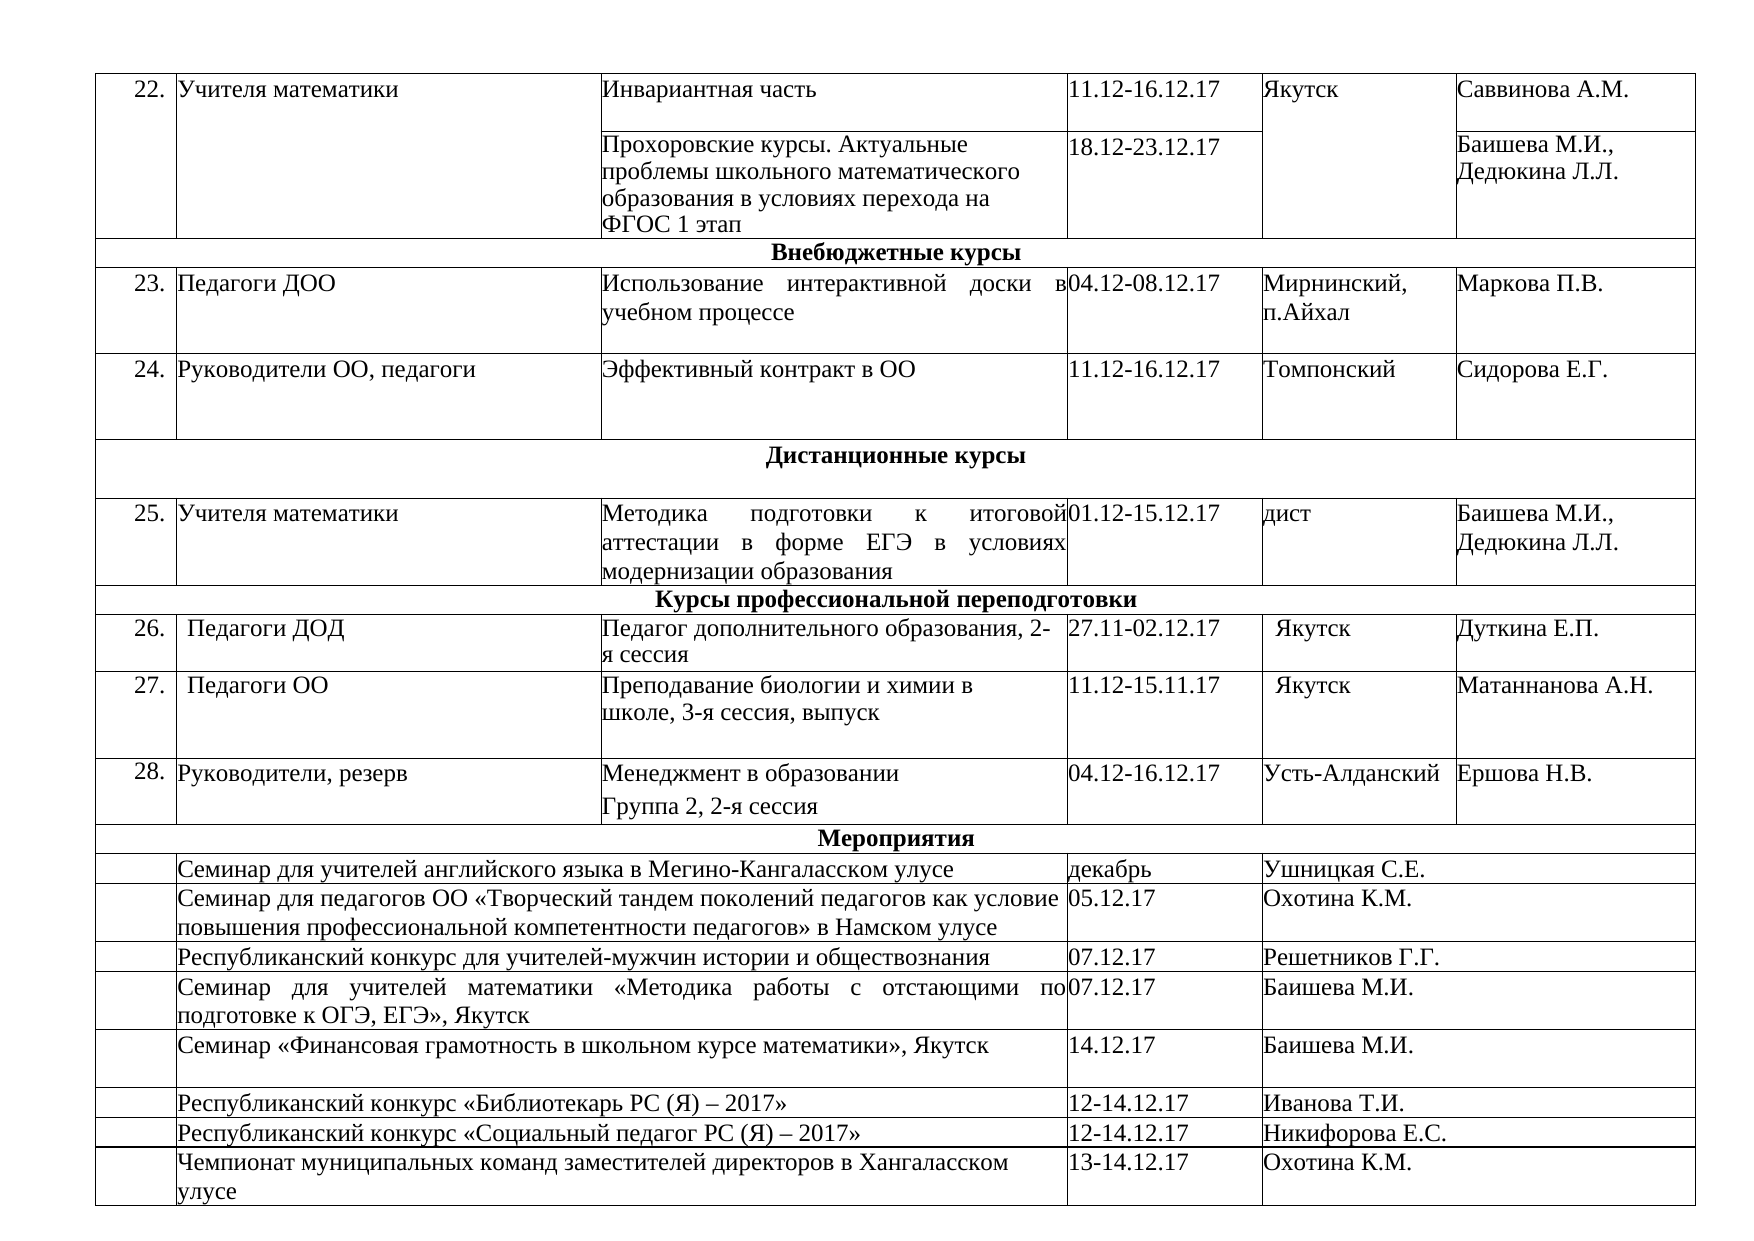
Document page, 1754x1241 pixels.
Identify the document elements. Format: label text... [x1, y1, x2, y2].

table_cell Внебюджетные курсы [96, 239, 1695, 267]
table_cell дист [1263, 499, 1456, 585]
table_cell 12-14.12.17 [1068, 1118, 1262, 1146]
table_cell Использование интерактивной доски в учебном процессе [602, 268, 1067, 353]
table_cell Баишева М.И. [1263, 1030, 1695, 1087]
table_cell [96, 74, 176, 238]
table_cell декабрь [1068, 854, 1262, 882]
table_cell [96, 759, 176, 824]
table_cell 04.12-16.12.17 [1068, 759, 1262, 824]
table_cell Республиканский конкурс для учителей-мужчин истории и обществознания [177, 942, 1067, 971]
table_cell Семинар для учителей английского языка в Мегино-Кангаласском улусе [177, 854, 1067, 882]
table_cell [96, 354, 176, 439]
table_cell 13-14.12.17 [1068, 1148, 1262, 1205]
table_cell Томпонский [1263, 354, 1456, 439]
table_cell Учителя математики [177, 499, 601, 585]
table_cell 01.12-15.12.17 [1068, 499, 1262, 585]
table_cell [96, 268, 176, 353]
table_cell Менеджмент в образовании Группа 2, 2-я сессия [602, 759, 1067, 824]
table_cell Дистанционные курсы [96, 440, 1695, 497]
table_cell Педагоги ДОД [177, 615, 601, 671]
table_cell [96, 1148, 176, 1205]
table_cell 12-14.12.17 [1068, 1088, 1262, 1117]
table_cell 07.12.17 [1068, 972, 1262, 1029]
table_cell [96, 672, 176, 757]
table_cell 05.12.17 [1068, 884, 1262, 941]
table_cell Cеминар для учителей математики «Методика работы с отстающими по подготовке к ОГЭ, ЕГЭ», Якутск [177, 972, 1067, 1029]
table_cell Мероприятия [96, 825, 1695, 853]
table_cell Педагоги ОО [177, 672, 601, 757]
table_cell [96, 1118, 176, 1146]
table_cell Прохоровские курсы. Актуальные проблемы школьного математического образования в условиях перехода на ФГОС 1 этап [602, 132, 1067, 238]
table_cell [96, 615, 176, 671]
table_cell [96, 1030, 176, 1087]
table_cell 18.12-23.12.17 [1068, 132, 1262, 238]
table_cell Дуткина Е.П. [1457, 615, 1695, 671]
table_cell Педагоги ДОО [177, 268, 601, 353]
table_cell Матаннанова А.Н. [1457, 672, 1695, 757]
table_cell Иванова Т.И. [1263, 1088, 1695, 1117]
table_cell Семинар для педагогов ОО «Творческий тандем поколений педагогов как условие повышения профессиональной компетентности педагогов» в Намском улусе [177, 884, 1067, 941]
table_cell Руководители ОО, педагоги [177, 354, 601, 439]
table_cell Охотина К.М. [1263, 884, 1695, 941]
table_cell Сидорова Е.Г. [1457, 354, 1695, 439]
table_cell [96, 942, 176, 971]
table_cell Никифорова Е.С. [1263, 1118, 1695, 1146]
table_cell 11.12-16.12.17 [1068, 354, 1262, 439]
table_cell Чемпионат муниципальных команд заместителей директоров в Хангаласском улусе [177, 1148, 1067, 1205]
table_cell Учителя математики [177, 74, 601, 238]
table_cell 14.12.17 [1068, 1030, 1262, 1087]
table_cell Маркова П.В. [1457, 268, 1695, 353]
table_cell 11.12-16.12.17 [1068, 74, 1262, 131]
table_cell [96, 854, 176, 882]
table_cell Охотина К.М. [1263, 1148, 1695, 1205]
table_cell Саввинова А.М. [1457, 74, 1695, 131]
table_cell 07.12.17 [1068, 942, 1262, 971]
table_cell 11.12-15.11.17 [1068, 672, 1262, 757]
table_cell Педагог дополнительного образования, 2-я сессия [602, 615, 1067, 671]
table_cell Баишева М.И. [1263, 972, 1695, 1029]
table_cell Баишева М.И., Дедюкина Л.Л. [1457, 132, 1695, 238]
table_cell Баишева М.И., Дедюкина Л.Л. [1457, 499, 1695, 585]
table_cell Курсы профессиональной переподготовки [96, 586, 1695, 614]
table_cell [96, 499, 176, 585]
table_cell Инвариантная часть [602, 74, 1067, 131]
table_cell Преподавание биологии и химии в школе, 3-я сессия, выпуск [602, 672, 1067, 757]
table_cell Республиканский конкурс «Библиотекарь РС (Я) – 2017» [177, 1088, 1067, 1117]
table_cell Республиканский конкурс «Социальный педагог РС (Я) – 2017» [177, 1118, 1067, 1146]
table_cell 27.11-02.12.17 [1068, 615, 1262, 671]
table_cell Якутск [1263, 672, 1456, 757]
table_cell Мирнинский, п.Айхал [1263, 268, 1456, 353]
table_cell Ушницкая С.Е. [1263, 854, 1695, 882]
table_cell [96, 972, 176, 1029]
table_cell Решетников Г.Г. [1263, 942, 1695, 971]
table_cell Семинар «Финансовая грамотность в школьном курсе математики», Якутск [177, 1030, 1067, 1087]
table_cell 04.12-08.12.17 [1068, 268, 1262, 353]
table_cell Якутск [1263, 74, 1456, 238]
table_cell [96, 884, 176, 941]
table_cell Усть-Алданский [1263, 759, 1456, 824]
table_cell Эффективный контракт в ОО [602, 354, 1067, 439]
table_cell Якутск [1263, 615, 1456, 671]
table_cell [96, 1088, 176, 1117]
table_cell Ершова Н.В. [1457, 759, 1695, 824]
table_cell Методика подготовки к итоговой аттестации в форме ЕГЭ в условиях модернизации образования [602, 499, 1067, 585]
table_cell Руководители, резерв [177, 759, 601, 824]
